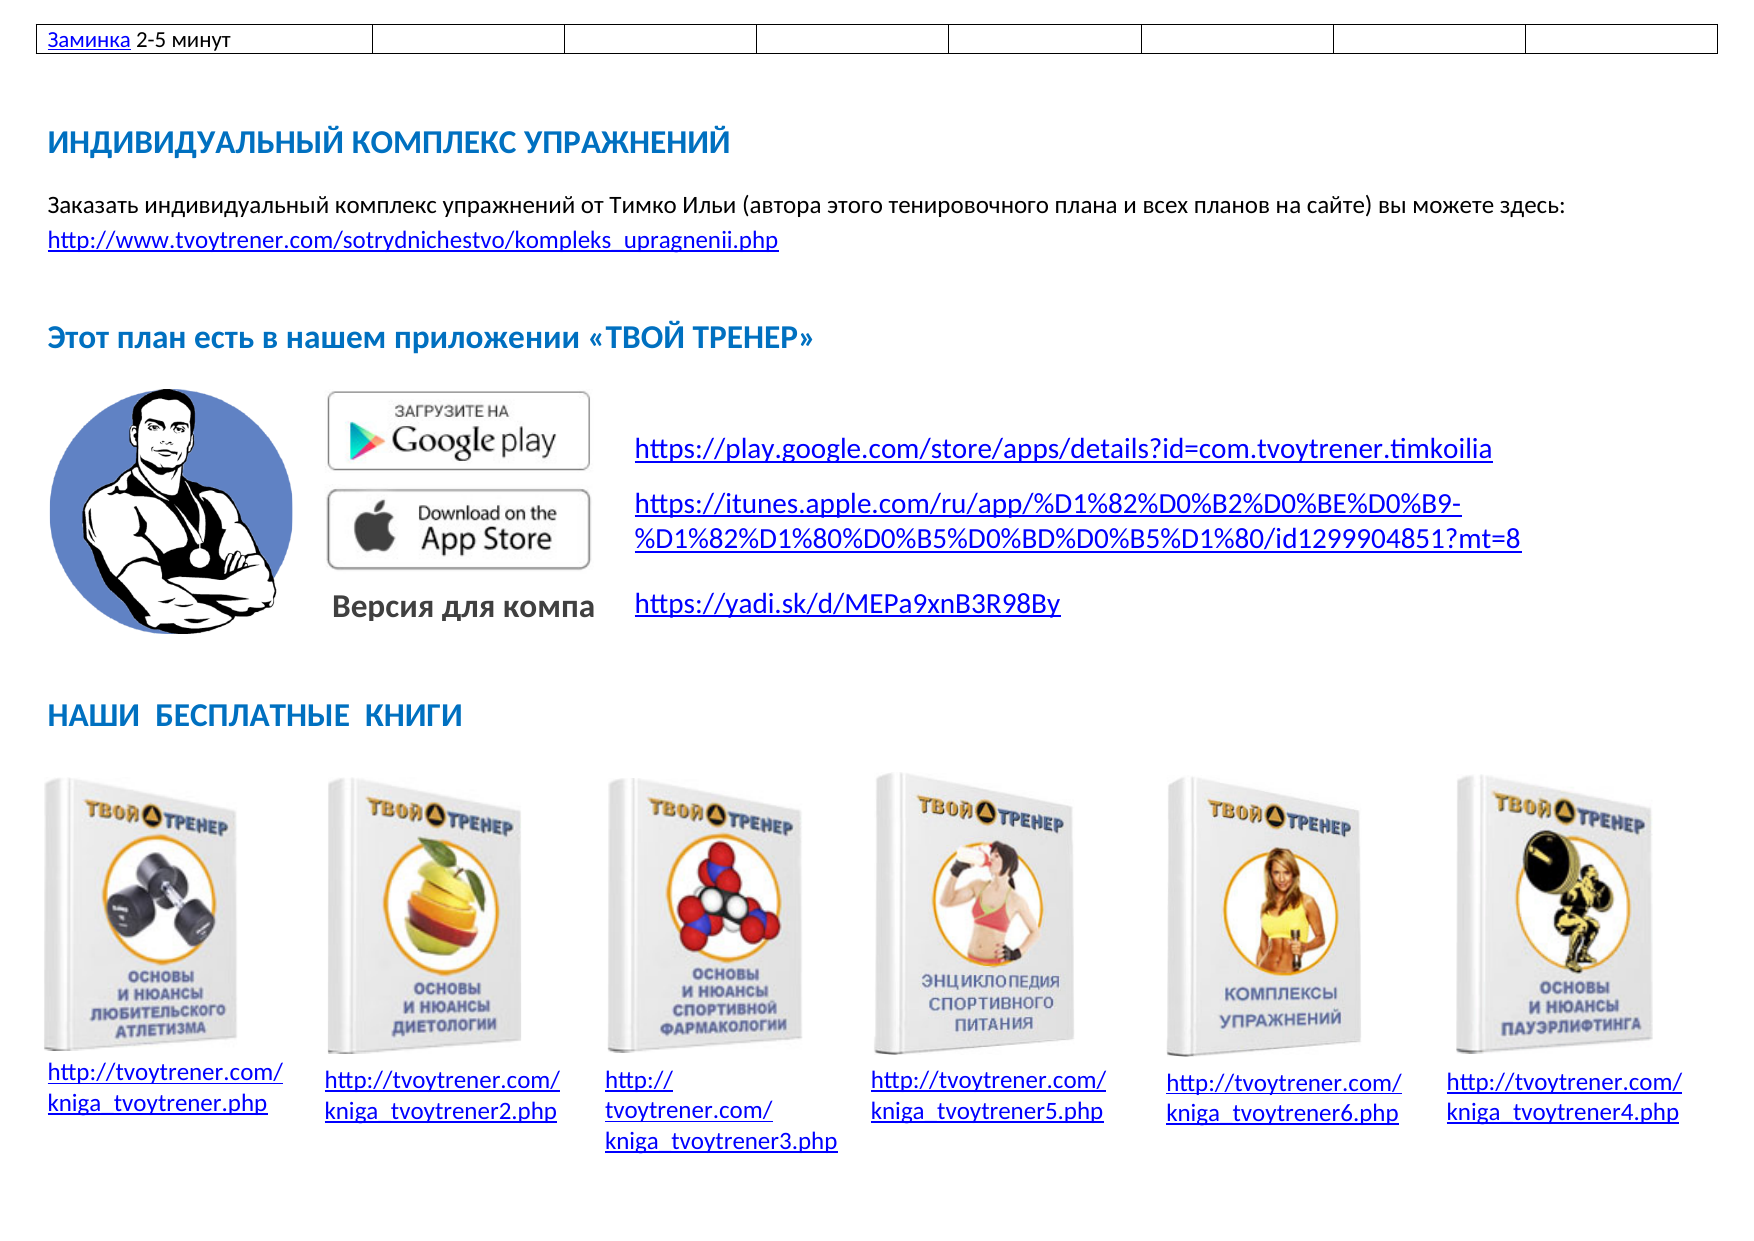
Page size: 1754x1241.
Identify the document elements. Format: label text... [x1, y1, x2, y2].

text http://www.tvoytrener.com/sotrydnichestvo/kompleks_upragnenii.php [47, 224, 1707, 254]
table_header http://tvoytrener.com/kniga_tvoytrener3.php [594, 762, 859, 1156]
text Этот план есть в нашем приложении «ТВОЙ ТРЕНЕР» [47, 316, 1707, 357]
table_cell [565, 25, 756, 53]
table_cell [1142, 25, 1333, 53]
table_header http://tvoytrener.com/kniga_tvoytrener6.php [1155, 762, 1435, 1156]
table_header http://tvoytrener.com/kniga_tvoytrener.php [36, 762, 313, 1156]
text ИНДИВИДУАЛЬНЫЙ КОМПЛЕКС УПРАЖНЕНИЙ [47, 121, 1707, 162]
table_header http://tvoytrener.com/kniga_tvoytrener4.php [1435, 762, 1716, 1156]
table_header [36, 384, 313, 626]
picture [327, 777, 522, 1054]
text НАШИ БЕСПЛАТНЫЕ КНИГИ [47, 694, 1707, 735]
table_cell [313, 479, 623, 579]
table_header http://tvoytrener.com/kniga_tvoytrener5.php [859, 762, 1155, 1156]
picture [324, 389, 594, 473]
table_cell Заминка 2-5 минут [37, 25, 372, 53]
picture [43, 777, 238, 1051]
table_header https://play.google.com/store/apps/details?id=com.tvoytrener.timkoilia [623, 384, 1718, 479]
table_cell https://yadi.sk/d/MEPa9xnB3R98By [623, 579, 1718, 626]
table_cell [757, 25, 948, 53]
picture [49, 389, 293, 634]
table_cell Версия для компа [313, 579, 623, 626]
table_header http://tvoytrener.com/kniga_tvoytrener2.php [313, 762, 593, 1156]
text Заказать индивидуальный комплекс упражнений от Тимко Ильи (автора этого тенировочного плана и всех планов на сайте) вы можете здесь: [47, 189, 1707, 219]
table_cell [1526, 25, 1717, 53]
picture [1166, 775, 1362, 1057]
picture [1456, 774, 1653, 1054]
table_cell [1334, 25, 1525, 53]
table_header [313, 384, 623, 479]
table_cell https://itunes.apple.com/ru/app/%D1%82%D0%B2%D0%BE%D0%B9-%D1%82%D1%80%D0%B5%D0%BD%D0%B5%D1%80/id1299904851?mt=8 [623, 479, 1718, 579]
picture [324, 484, 594, 574]
picture [607, 778, 803, 1053]
picture [873, 772, 1075, 1055]
table_cell [949, 25, 1141, 53]
table_cell [373, 25, 564, 53]
